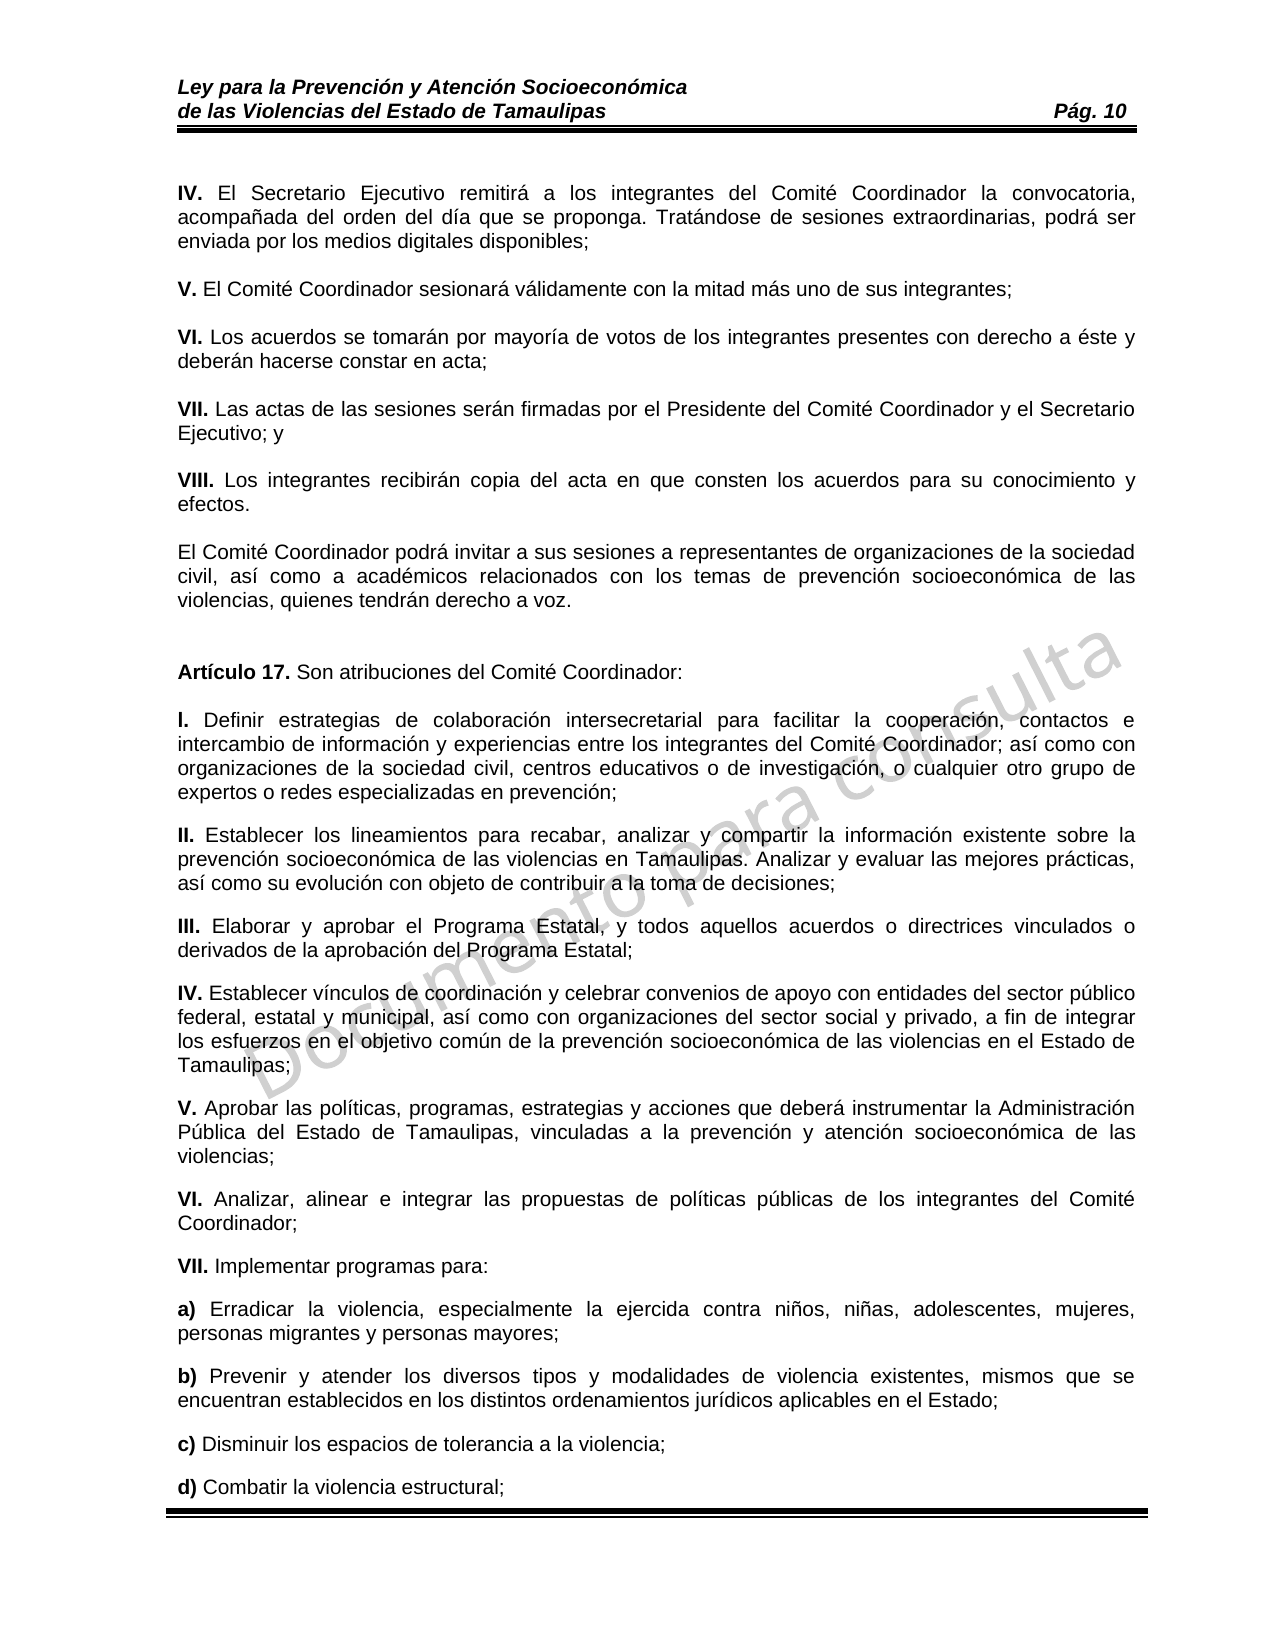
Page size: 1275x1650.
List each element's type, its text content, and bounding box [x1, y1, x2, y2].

text Artículo 17. Son atribuciones del Comité Coordinador: [177, 660, 1137, 684]
text IV. El Secretario Ejecutivo remitirá a los integrantes del Comité Coordinador la convocatoria, acompañada del orden del día que se proponga. Tratándose de sesiones extraordinarias, podrá ser enviada por los medios digitales disponibles; [177, 181, 1137, 253]
text III. Elaborar y aprobar el Programa Estatal, y todos aquellos acuerdos o directrices vinculados o derivados de la aprobación del Programa Estatal; [177, 914, 1137, 962]
text d) Combatir la violencia estructural; [177, 1474, 1137, 1498]
text c) Disminuir los espacios de tolerancia a la violencia; [177, 1431, 1137, 1455]
text a) Erradicar la violencia, especialmente la ejercida contra niños, niñas, adolescentes, mujeres, personas migrantes y personas mayores; [177, 1297, 1137, 1345]
text II. Establecer los lineamientos para recabar, analizar y compartir la información existente sobre la prevención socioeconómica de las violencias en Tamaulipas. Analizar y evaluar las mejores prácticas, así como su evolución con objeto de contribuir a la toma de decisiones; [177, 823, 1137, 895]
text V. Aprobar las políticas, programas, estrategias y acciones que deberá instrumentar la Administración Pública del Estado de Tamaulipas, vinculadas a la prevención y atención socioeconómica de las violencias; [177, 1096, 1137, 1168]
text VIII. Los integrantes recibirán copia del acta en que consten los acuerdos para su conocimiento y efectos. [177, 468, 1137, 516]
text IV. Establecer vínculos de coordinación y celebrar convenios de apoyo con entidades del sector público federal, estatal y municipal, así como con organizaciones del sector social y privado, a fin de integrar los esfuerzos en el objetivo común de la prevención socioeconómica de las violencias en el Estado de Tamaulipas; [177, 981, 1137, 1077]
text VI. Los acuerdos se tomarán por mayoría de votos de los integrantes presentes con derecho a éste y deberán hacerse constar en acta; [177, 324, 1137, 372]
text VII. Implementar programas para: [177, 1254, 1137, 1278]
text VI. Analizar, alinear e integrar las propuestas de políticas públicas de los integrantes del Comité Coordinador; [177, 1187, 1137, 1235]
text l. Definir estrategias de colaboración intersecretarial para facilitar la cooperación, contactos e intercambio de información y experiencias entre los integrantes del Comité Coordinador; así como con organizaciones de la sociedad civil, centros educativos o de investigación, o cualquier otro grupo de expertos o redes especializadas en prevención; [177, 708, 1137, 804]
text V. El Comité Coordinador sesionará válidamente con la mitad más uno de sus integrantes; [177, 277, 1137, 301]
text El Comité Coordinador podrá invitar a sus sesiones a representantes de organizaciones de la sociedad civil, así como a académicos relacionados con los temas de prevención socioeconómica de las violencias, quienes tendrán derecho a voz. [177, 540, 1137, 612]
text b) Prevenir y atender los diversos tipos y modalidades de violencia existentes, mismos que se encuentran establecidos en los distintos ordenamientos jurídicos aplicables en el Estado; [177, 1364, 1137, 1412]
text VII. Las actas de las sesiones serán firmadas por el Presidente del Comité Coordinador y el Secretario Ejecutivo; y [177, 396, 1137, 444]
